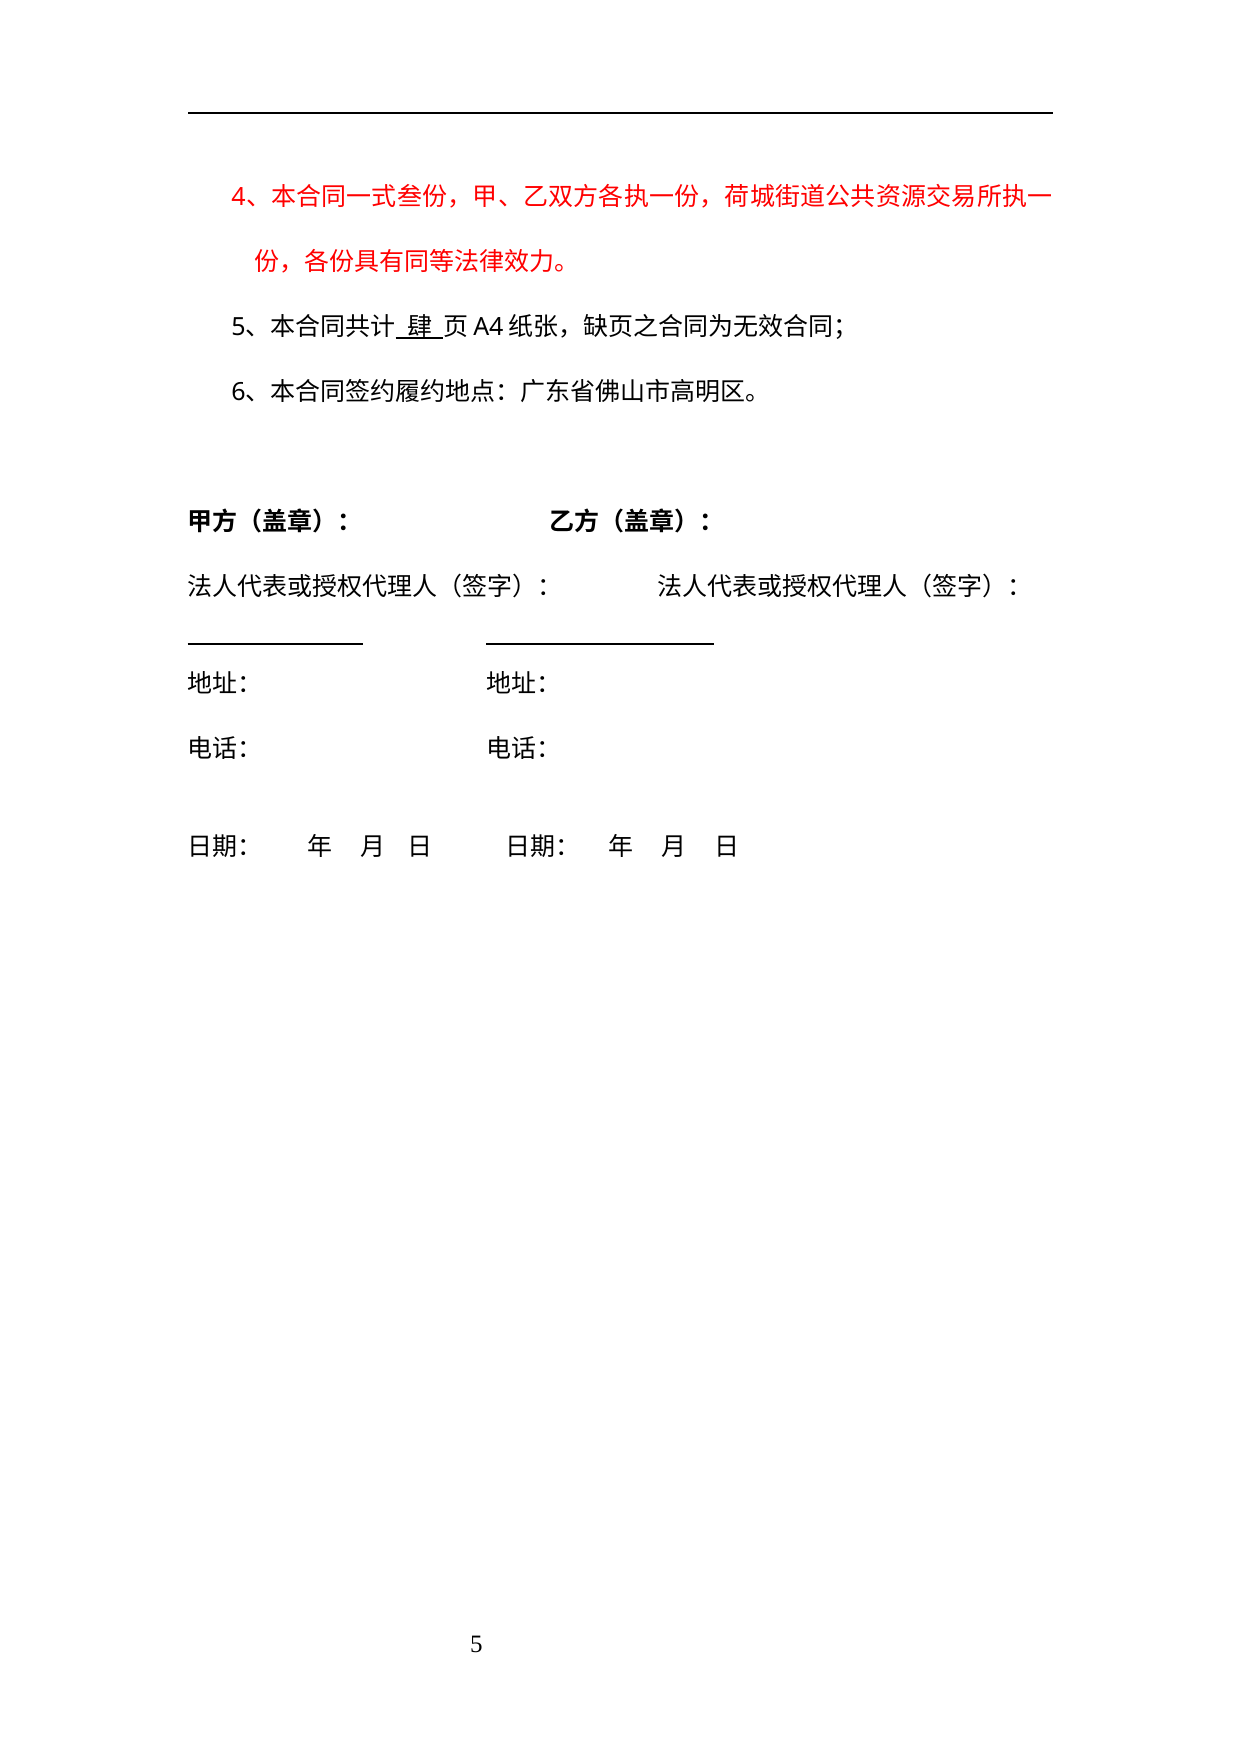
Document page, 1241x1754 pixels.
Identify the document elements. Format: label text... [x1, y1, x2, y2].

text 甲方（盖章）： 乙方（盖章）： [187, 487, 1053, 552]
text 4、本合同一式叁份，甲、乙双方各执一份，荷城街道公共资源交易所执一份，各份具有同等法律效力。 [231, 162, 1053, 292]
text 法人代表或授权代理人（签字）： 法人代表或授权代理人（签字）： [187, 552, 1053, 617]
text 地址： 地址： [187, 649, 1053, 714]
text 6、本合同签约履约地点：广东省佛山市高明区。 [187, 357, 1053, 422]
text 日期： 年 月 日 日期： 年 月 日 [187, 812, 1053, 877]
text 5、本合同共计 肆 页A4纸张，缺页之合同为无效合同； [231, 292, 1053, 357]
text 电话： 电话： [187, 714, 1053, 779]
